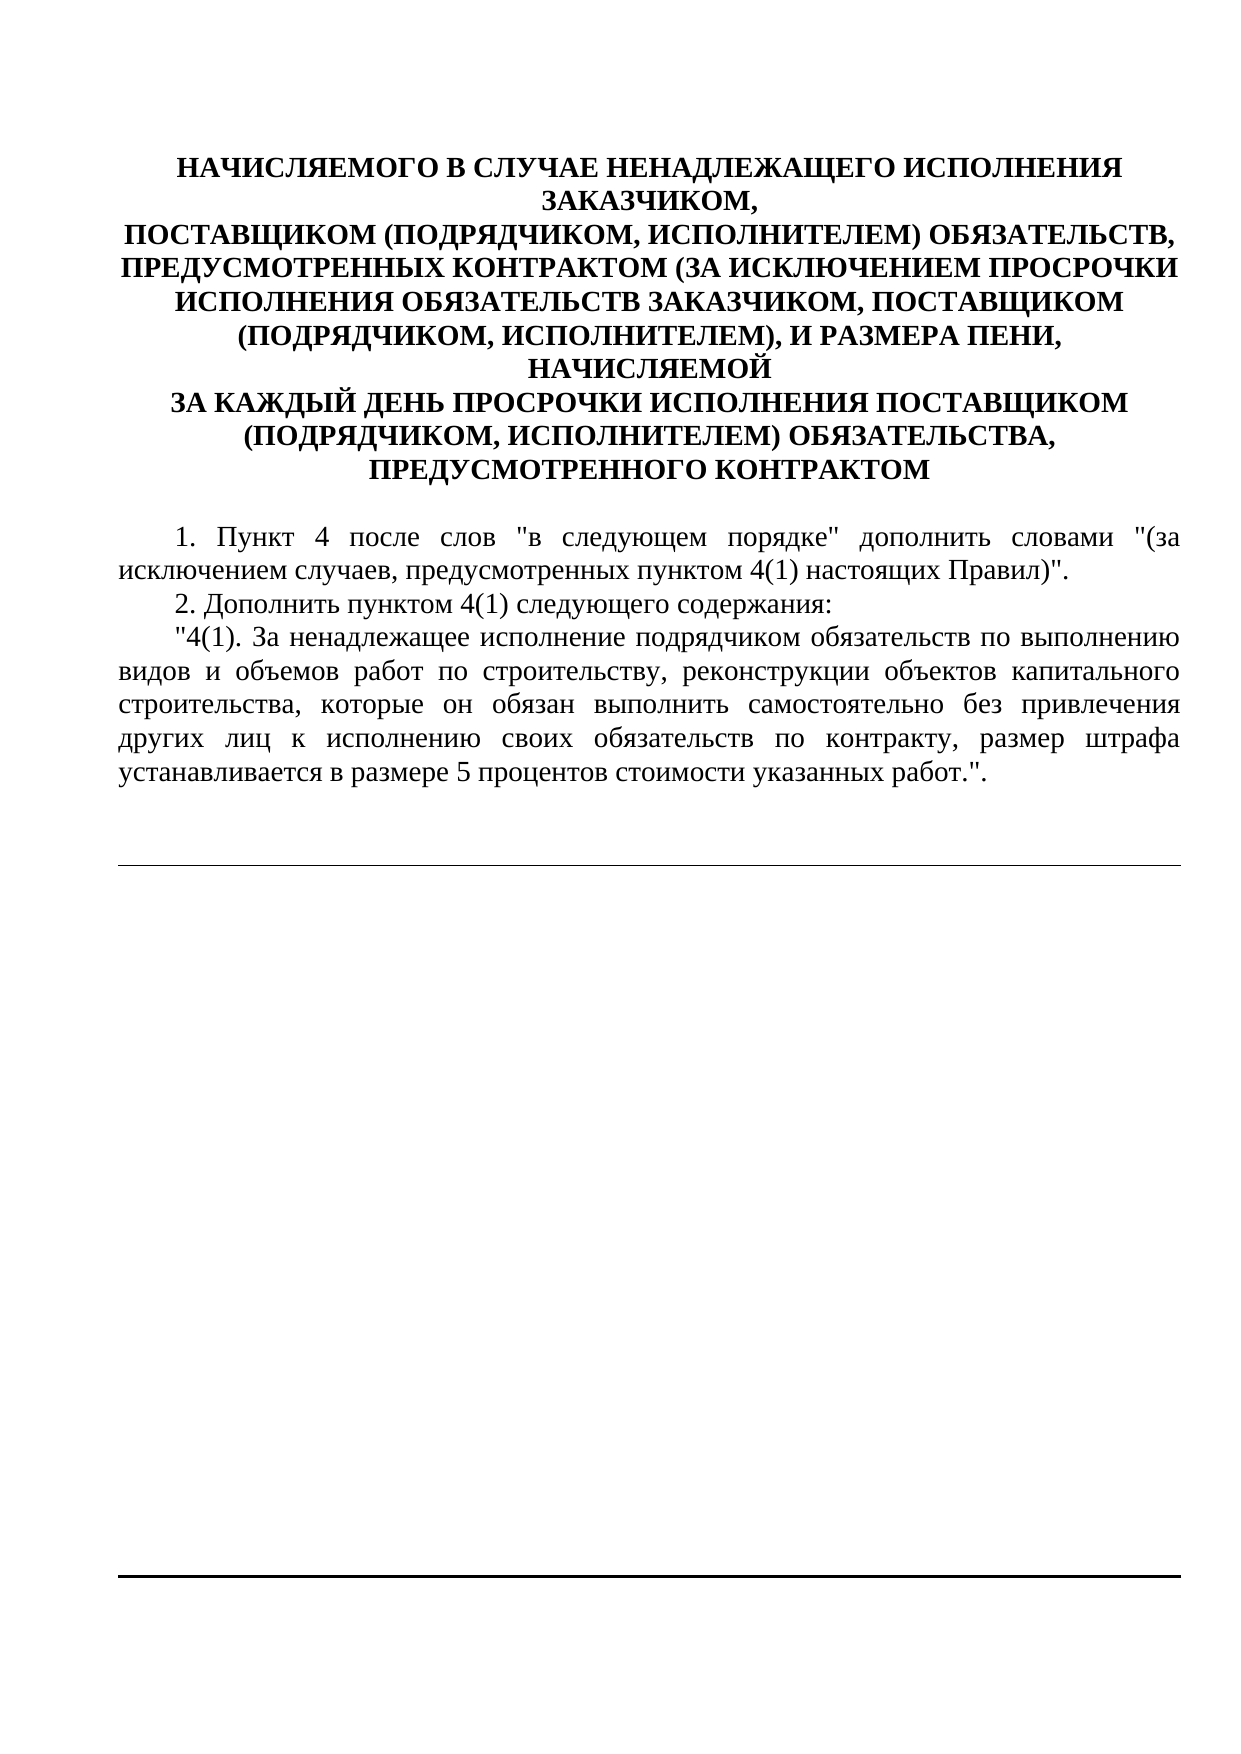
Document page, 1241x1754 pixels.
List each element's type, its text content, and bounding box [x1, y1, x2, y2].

title (ПОДРЯДЧИКОМ, ИСПОЛНИТЕЛЕМ), И РАЗМЕРА ПЕНИ, НАЧИСЛЯЕМОЙ [118, 318, 1181, 385]
text "4(1). За ненадлежащее исполнение подрядчиком обязательств по выполнению видов и объемов работ по строительству, реконструкции объектов капитального строительства, которые он обязан выполнить самостоятельно без привлечения других лиц к исполнению своих обязательств по контракту, размер штрафа устанавливается в размере 5 процентов стоимости указанных работ.". [118, 619, 1181, 787]
title ПОСТАВЩИКОМ (ПОДРЯДЧИКОМ, ИСПОЛНИТЕЛЕМ) ОБЯЗАТЕЛЬСТВ, [118, 217, 1181, 251]
title ИСПОЛНЕНИЯ ОБЯЗАТЕЛЬСТВ ЗАКАЗЧИКОМ, ПОСТАВЩИКОМ [118, 284, 1181, 318]
title ПРЕДУСМОТРЕННЫХ КОНТРАКТОМ (ЗА ИСКЛЮЧЕНИЕМ ПРОСРОЧКИ [118, 251, 1181, 284]
text 2. Дополнить пунктом 4(1) следующего содержания: [118, 586, 1181, 619]
title НАЧИСЛЯЕМОГО В СЛУЧАЕ НЕНАДЛЕЖАЩЕГО ИСПОЛНЕНИЯ ЗАКАЗЧИКОМ, [118, 150, 1181, 217]
text 1. Пункт 4 после слов "в следующем порядке" дополнить словами "(за исключением случаев, предусмотренных пунктом 4(1) настоящих Правил)". [118, 519, 1181, 586]
title ПРЕДУСМОТРЕННОГО КОНТРАКТОМ [118, 452, 1181, 485]
title ЗА КАЖДЫЙ ДЕНЬ ПРОСРОЧКИ ИСПОЛНЕНИЯ ПОСТАВЩИКОМ [118, 385, 1181, 418]
title (ПОДРЯДЧИКОМ, ИСПОЛНИТЕЛЕМ) ОБЯЗАТЕЛЬСТВА, [118, 418, 1181, 452]
